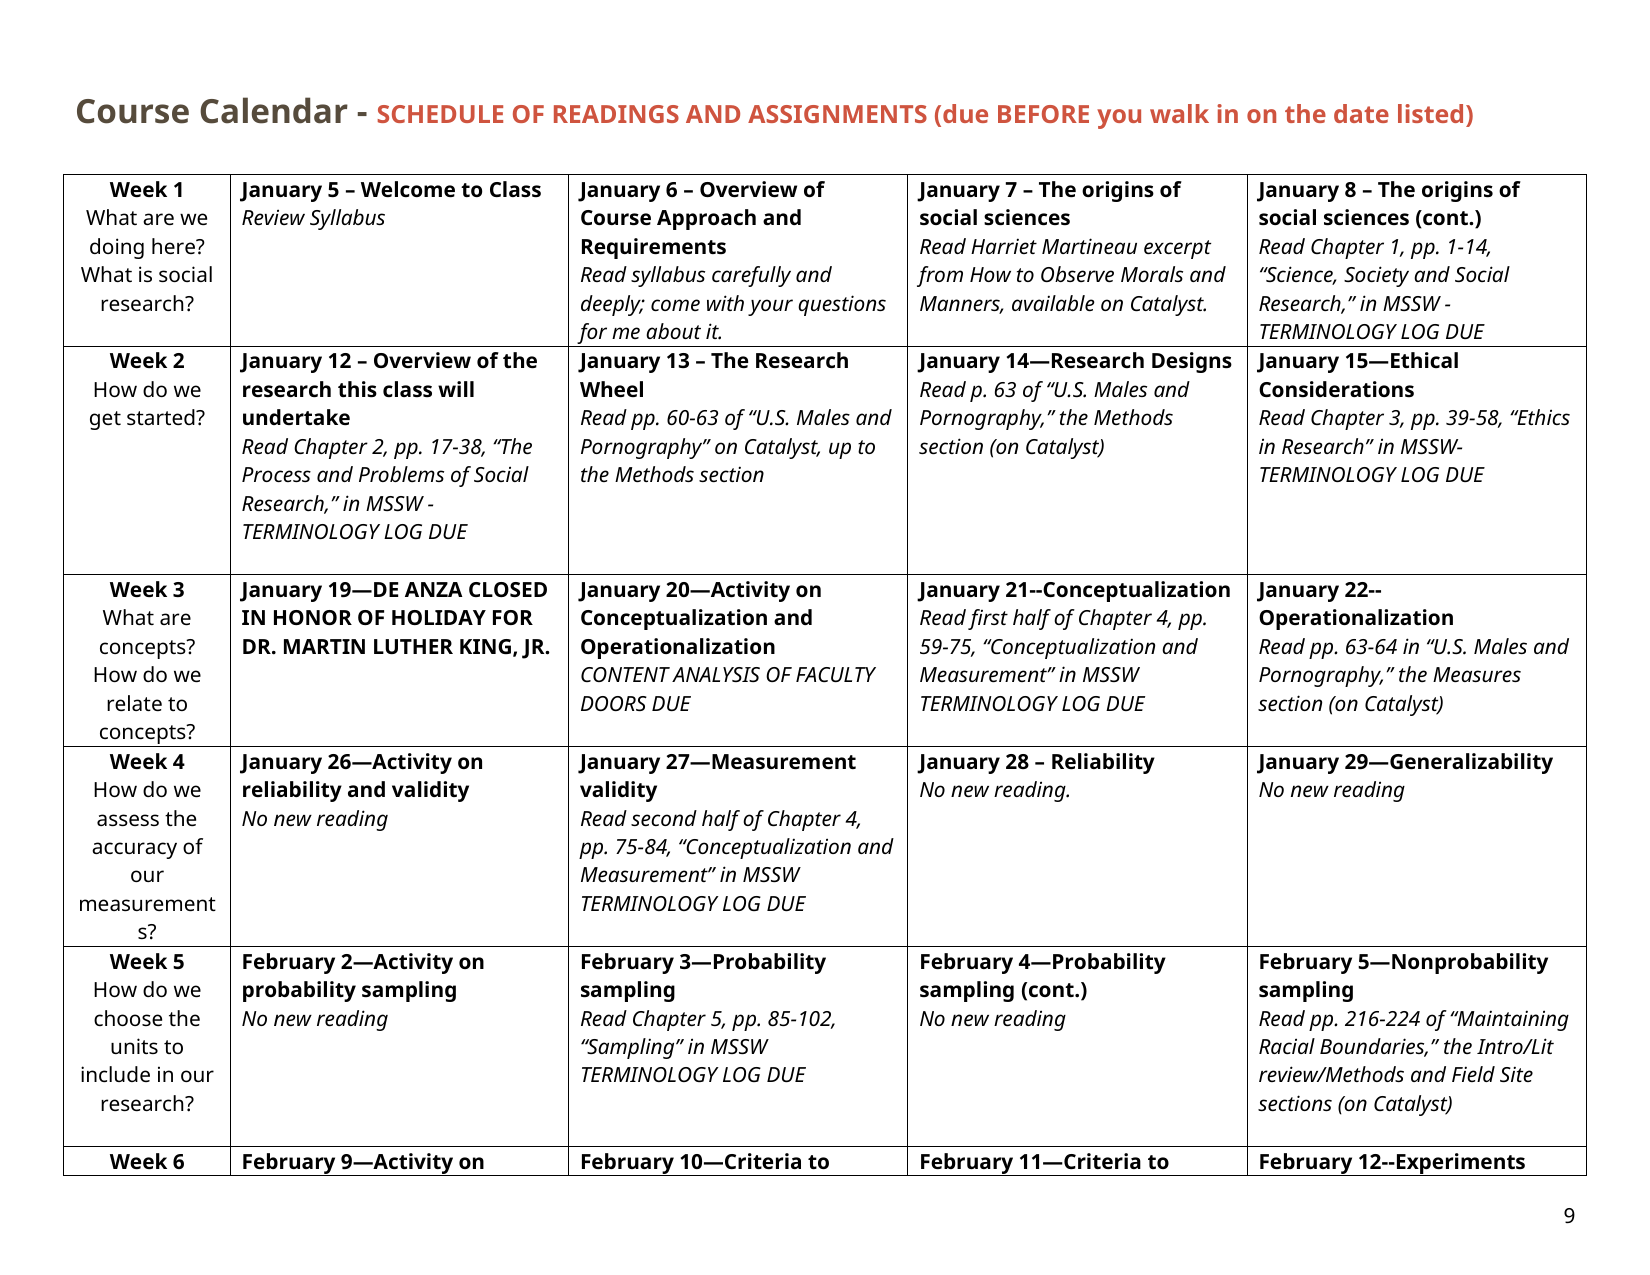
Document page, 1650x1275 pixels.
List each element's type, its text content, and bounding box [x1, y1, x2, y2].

table_cell January 29—Generalizability No new reading [1248, 747, 1586, 946]
table_cell January 26—Activity on reliability and validity No new reading [231, 747, 568, 946]
table_cell January 22--Operationalization Read pp. 63-64 in “U.S. Males and Pornography,” the Measures section (on Catalyst) [1248, 575, 1586, 746]
table_cell January 20—Activity on Conceptualization and Operationalization CONTENT ANALYSIS OF FACULTY DOORS DUE [569, 575, 907, 746]
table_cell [231, 1147, 568, 1175]
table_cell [908, 1147, 1247, 1175]
table_cell January 14—Research Designs Read p. 63 of “U.S. Males and Pornography,” the Methods section (on Catalyst) [908, 347, 1247, 574]
table_header Week 1 What are we doing here? What is social research? [64, 175, 230, 346]
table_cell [1248, 1147, 1586, 1175]
table_cell Week 5 How do we choose the units to include in our research? [64, 947, 230, 1146]
table_header January 7 – The origins of social sciences Read Harriet Martineau excerpt from How to Observe Morals and Manners, available on Catalyst. [908, 175, 1247, 346]
subtitle Course Calendar - SCHEDULE OF READINGS AND ASSIGNMENTS (due BEFORE you walk in on the date listed) [75, 87, 1575, 133]
table_cell January 13 – The Research Wheel Read pp. 60-63 of “U.S. Males and Pornography” on Catalyst, up to the Methods section [569, 347, 907, 574]
table_header January 5 – Welcome to Class Review Syllabus [231, 175, 568, 346]
table_cell February 2—Activity on probability sampling No new reading [231, 947, 568, 1146]
table_cell Week 3 What are concepts? How do we relate to concepts? [64, 575, 230, 746]
table_cell Week 2 How do we get started? [64, 347, 230, 574]
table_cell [569, 1147, 907, 1175]
table_header January 8 – The origins of social sciences (cont.) Read Chapter 1, pp. 1-14, “Science, Society and Social Research,” in MSSW - TERMINOLOGY LOG DUE [1248, 175, 1586, 346]
table_cell February 4—Probability sampling (cont.) No new reading [908, 947, 1247, 1146]
table_cell Week 4 How do we assess the accuracy of our measurements? [64, 747, 230, 946]
table_cell February 3—Probability sampling Read Chapter 5, pp. 85-102, “Sampling” in MSSW TERMINOLOGY LOG DUE [569, 947, 907, 1146]
table_cell February 5—Nonprobability sampling Read pp. 216-224 of “Maintaining Racial Boundaries,” the Intro/Lit review/Methods and Field Site sections (on Catalyst) [1248, 947, 1586, 1146]
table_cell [64, 1147, 230, 1175]
table_cell January 19—DE ANZA CLOSED IN HONOR OF HOLIDAY FOR DR. MARTIN LUTHER KING, JR. [231, 575, 568, 746]
table_cell January 27—Measurement validity Read second half of Chapter 4, pp. 75-84, “Conceptualization and Measurement” in MSSW TERMINOLOGY LOG DUE [569, 747, 907, 946]
table_header January 6 – Overview of Course Approach and Requirements Read syllabus carefully and deeply; come with your questions for me about it. [569, 175, 907, 346]
table_cell January 28 – Reliability No new reading. [908, 747, 1247, 946]
table_cell January 15—Ethical Considerations Read Chapter 3, pp. 39-58, “Ethics in Research” in MSSW- TERMINOLOGY LOG DUE [1248, 347, 1586, 574]
table_cell January 12 – Overview of the research this class will undertake Read Chapter 2, pp. 17-38, “The Process and Problems of Social Research,” in MSSW -TERMINOLOGY LOG DUE [231, 347, 568, 574]
table_cell January 21--Conceptualization Read first half of Chapter 4, pp. 59-75, “Conceptualization and Measurement” in MSSW TERMINOLOGY LOG DUE [908, 575, 1247, 746]
